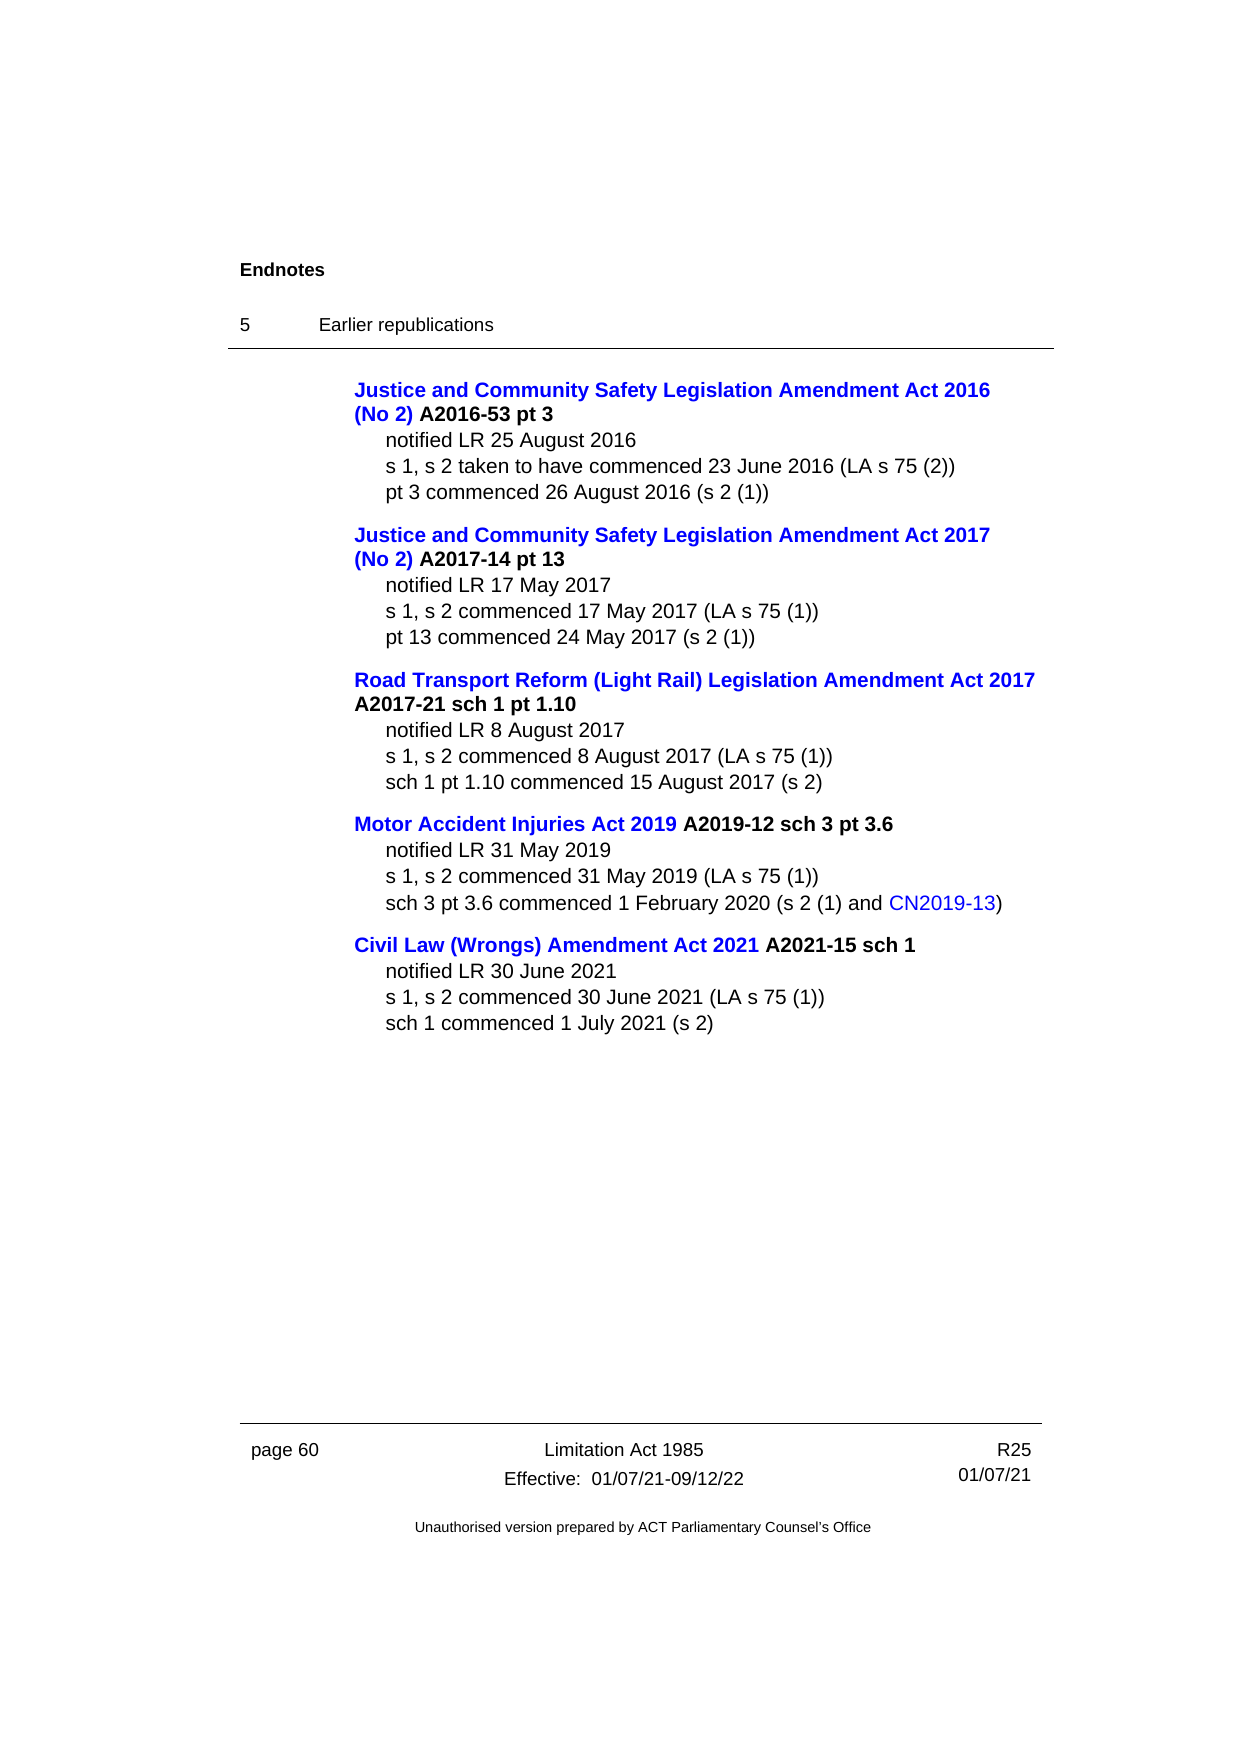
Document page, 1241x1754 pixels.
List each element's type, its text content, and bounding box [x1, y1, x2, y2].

text sch 1 commenced 1 July 2021 (s 2) [385, 1011, 1042, 1035]
text notified LR 25 August 2016 [385, 428, 1042, 452]
text pt 13 commenced 24 May 2017 (s 2 (1)) [385, 625, 1042, 649]
text Road Transport Reform (Light Rail) Legislation Amendment Act 2017 A2017-21 sch 1 pt 1.10 [354, 667, 1042, 715]
text notified LR 17 May 2017 [385, 573, 1042, 597]
text s 1, s 2 commenced 8 August 2017 (LA s 75 (1)) [385, 743, 1042, 767]
text pt 3 commenced 26 August 2016 (s 2 (1)) [385, 480, 1042, 504]
text notified LR 8 August 2017 [385, 717, 1042, 741]
text s 1, s 2 commenced 30 June 2021 (LA s 75 (1)) [385, 985, 1042, 1009]
text s 1, s 2 commenced 17 May 2017 (LA s 75 (1)) [385, 599, 1042, 623]
text Justice and Community Safety Legislation Amendment Act 2017 (No 2) A2017-14 pt 13 [354, 523, 1042, 571]
text notified LR 30 June 2021 [385, 959, 1042, 983]
text Justice and Community Safety Legislation Amendment Act 2016 (No 2) A2016-53 pt 3 [354, 378, 1042, 426]
text notified LR 31 May 2019 [385, 838, 1042, 862]
text sch 1 pt 1.10 commenced 15 August 2017 (s 2) [385, 769, 1042, 793]
text s 1, s 2 taken to have commenced 23 June 2016 (LA s 75 (2)) [385, 454, 1042, 478]
text s 1, s 2 commenced 31 May 2019 (LA s 75 (1)) [385, 864, 1042, 888]
text sch 3 pt 3.6 commenced 1 February 2020 (s 2 (1) and CN2019-13) [385, 890, 1042, 914]
text Motor Accident Injuries Act 2019 A2019-12 sch 3 pt 3.6 [354, 812, 1042, 836]
text Civil Law (Wrongs) Amendment Act 2021 A2021-15 sch 1 [354, 933, 1042, 957]
